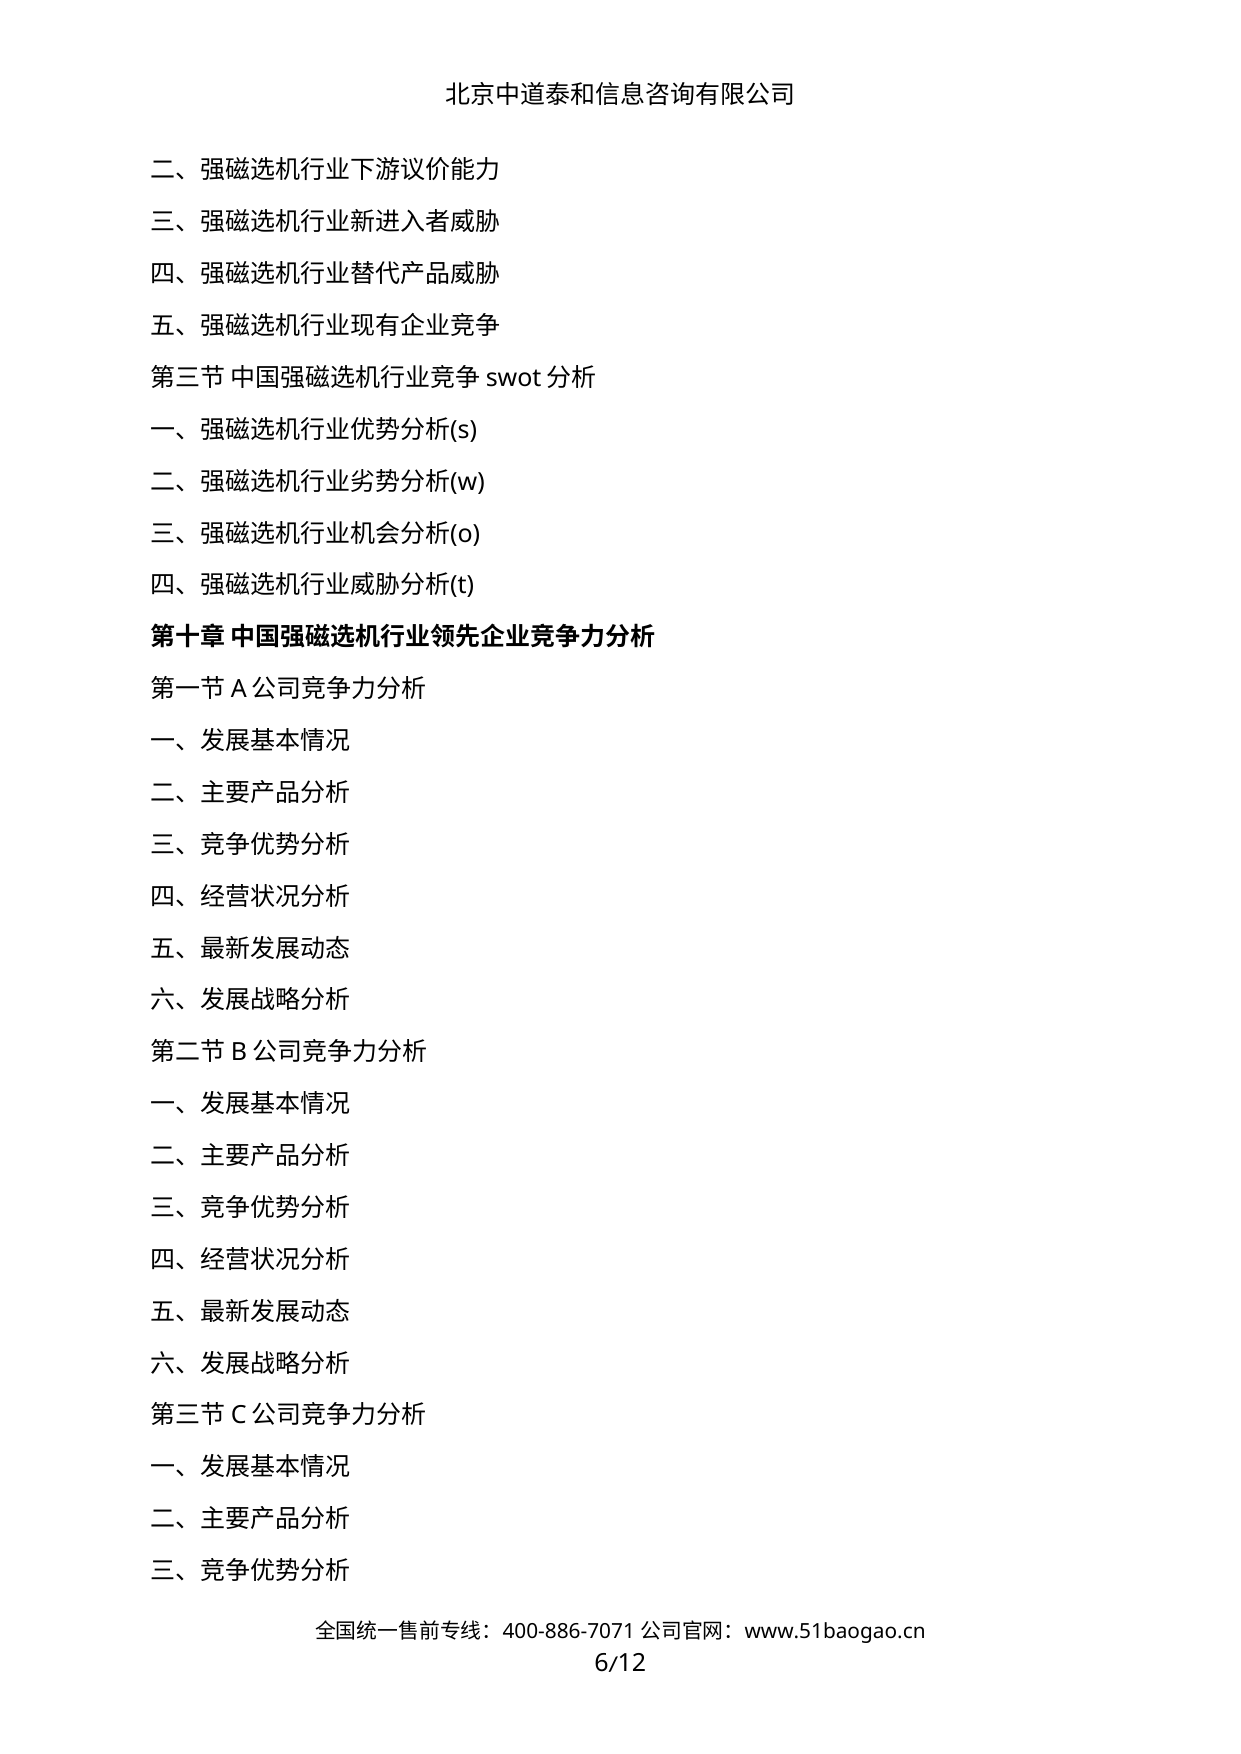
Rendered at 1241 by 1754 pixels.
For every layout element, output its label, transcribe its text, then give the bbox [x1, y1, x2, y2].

text 三、竞争优势分析 [150, 1187, 1090, 1224]
text 三、强磁选机行业机会分析(o) [150, 513, 1090, 549]
text 三、强磁选机行业新进入者威胁 [150, 202, 1090, 238]
text 二、主要产品分析 [150, 1136, 1090, 1172]
text 一、发展基本情况 [150, 721, 1090, 757]
text 四、强磁选机行业替代产品威胁 [150, 254, 1090, 290]
text 二、强磁选机行业下游议价能力 [150, 150, 1090, 186]
text 五、强磁选机行业现有企业竞争 [150, 306, 1090, 342]
text 五、最新发展动态 [150, 1291, 1090, 1327]
text 第三节 C公司竞争力分析 [150, 1395, 1090, 1431]
text 六、发展战略分析 [150, 980, 1090, 1016]
text 二、主要产品分析 [150, 772, 1090, 809]
text 一、强磁选机行业优势分析(s) [150, 409, 1090, 446]
text 第二节 B公司竞争力分析 [150, 1032, 1090, 1068]
text 第一节 A公司竞争力分析 [150, 669, 1090, 705]
text 三、竞争优势分析 [150, 824, 1090, 861]
text 三、竞争优势分析 [150, 1551, 1090, 1587]
text 四、经营状况分析 [150, 876, 1090, 912]
text 四、经营状况分析 [150, 1239, 1090, 1276]
text 四、强磁选机行业威胁分析(t) [150, 565, 1090, 601]
text 二、强磁选机行业劣势分析(w) [150, 461, 1090, 497]
text 二、主要产品分析 [150, 1499, 1090, 1535]
text 第十章 中国强磁选机行业领先企业竞争力分析 [150, 617, 1090, 653]
text 一、发展基本情况 [150, 1447, 1090, 1483]
text 六、发展战略分析 [150, 1343, 1090, 1379]
text 五、最新发展动态 [150, 928, 1090, 964]
text 一、发展基本情况 [150, 1084, 1090, 1120]
text 第三节 中国强磁选机行业竞争swot分析 [150, 357, 1090, 394]
